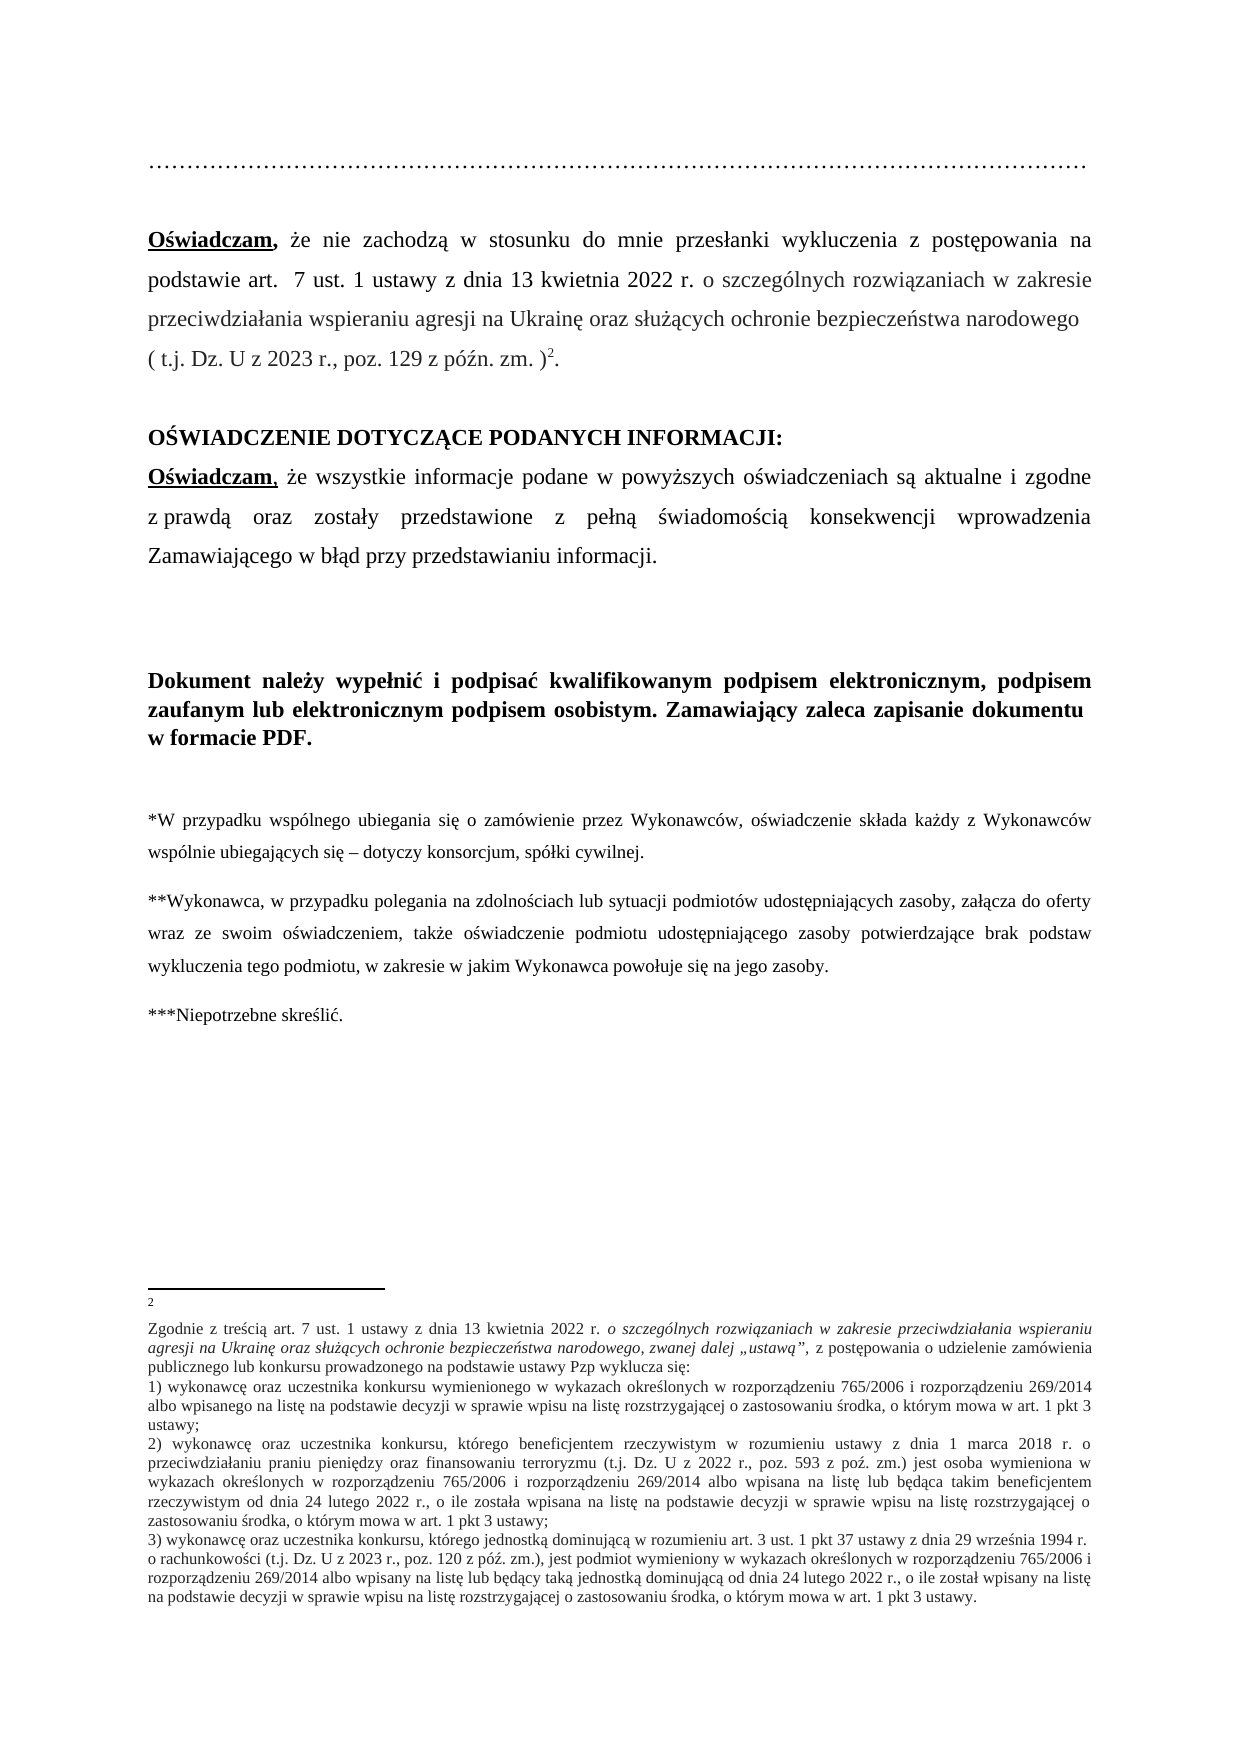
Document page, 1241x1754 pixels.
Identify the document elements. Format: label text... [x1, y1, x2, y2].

text Oświadczam, że wszystkie informacje podane w powyższych oświadczeniach są aktualne i zgodne z prawdą oraz zostały przedstawione z pełną świadomością konsekwencji wprowadzenia Zamawiającego w błąd przy przedstawianiu informacji. [148, 463, 1093, 569]
text ***Niepotrzebne skreślić. [148, 1003, 1093, 1025]
text …………………………………………………………………………………………………………… [148, 148, 1093, 174]
text OŚWIADCZENIE DOTYCZĄCE PODANYCH INFORMACJI: [148, 424, 1093, 450]
text *W przypadku wspólnego ubiegania się o zamówienie przez Wykonawców, oświadczenie składa każdy z Wykonawców wspólnie ubiegających się – dotyczy konsorcjum, spółki cywilnej. [148, 809, 1093, 862]
text Oświadczam, że nie zachodzą w stosunku do mnie przesłanki wykluczenia z postępowania na podstawie art. 7 ust. 1 ustawy z dnia 13 kwietnia 2022 r. o szczególnych rozwiązaniach w zakresie przeciwdziałania wspieraniu agresji na Ukrainę oraz służących ochronie bezpieczeństwa narodowego ( t.j. Dz. U z 2023 r., poz. 129 z późn. zm. ). [148, 227, 1093, 371]
text **Wykonawca, w przypadku polegania na zdolnościach lub sytuacji podmiotów udostępniających zasoby, załącza do oferty wraz ze swoim oświadczeniem, także oświadczenie podmiotu udostępniającego zasoby potwierdzające brak podstaw wykluczenia tego podmiotu, w zakresie w jakim Wykonawca powołuje się na jego zasoby. [148, 890, 1093, 976]
text Dokument należy wypełnić i podpisać kwalifikowanym podpisem elektronicznym, podpisem zaufanym lub elektronicznym podpisem osobistym. Zamawiający zaleca zapisanie dokumentu w formacie PDF. [148, 667, 1093, 750]
